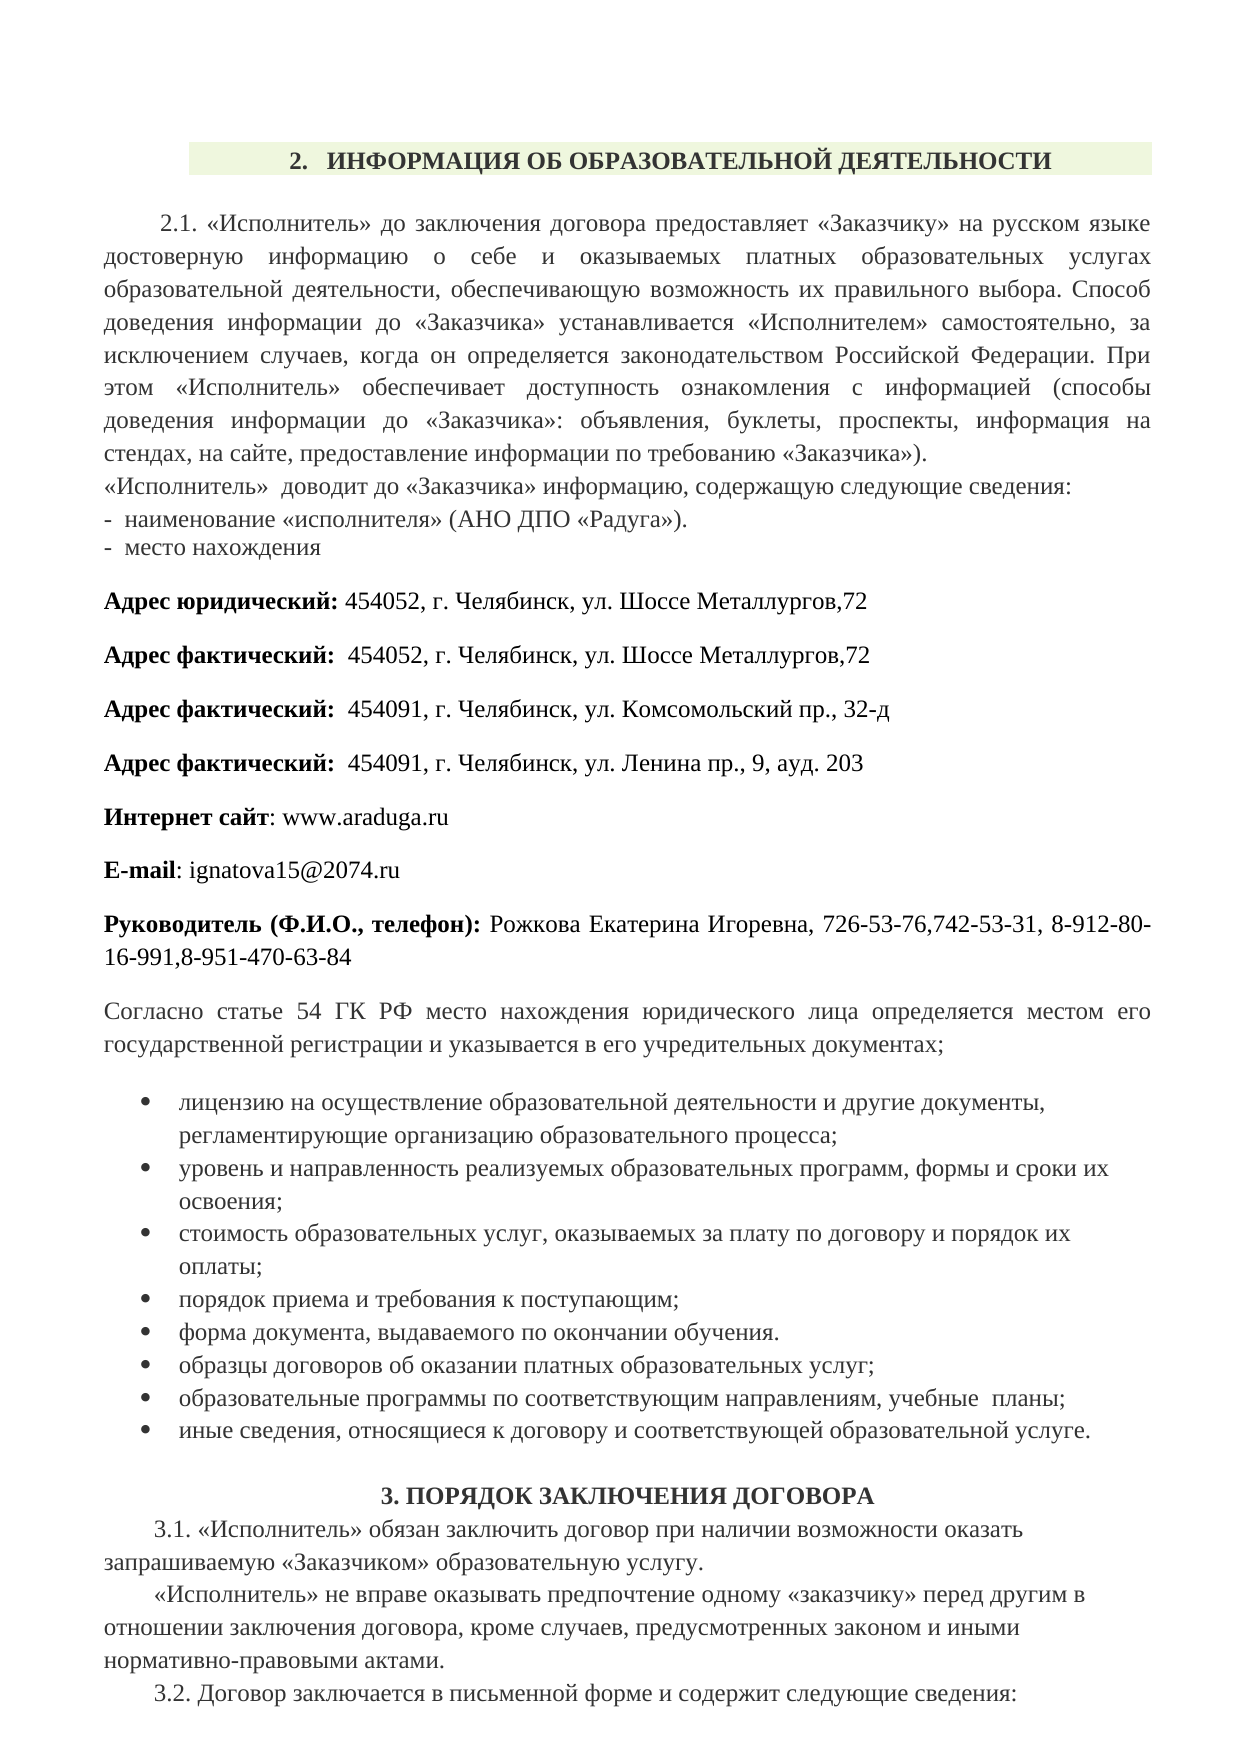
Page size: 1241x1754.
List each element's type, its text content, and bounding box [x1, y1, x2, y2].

list образцы договоров об оказании платных образовательных услуг; [141, 1346, 1152, 1378]
list образовательные программы по соответствующим направлениям, учебные планы; [141, 1378, 1152, 1411]
list порядок приема и требования к поступающим; [141, 1280, 1152, 1313]
list ИНФОРМАЦИЯ ОБ ОБРАЗОВАТЕЛЬНОЙ ДЕЯТЕЛЬНОСТИ [189, 142, 1152, 175]
text 3.1. «Исполнитель» обязан заключить договор при наличии возможности оказать запрашиваемую «Заказчиком» образовательную услугу. [103, 1510, 1152, 1575]
text Руководитель (Ф.И.О., телефон): Рожкова Екатерина Игоревна, 726-53-76,742-53-31, 8-912-80-16-991,8-951-470-63-84 [103, 909, 1152, 971]
list форма документа, выдаваемого по окончании обучения. [141, 1313, 1152, 1346]
text Интернет сайт: www.araduga.ru [103, 802, 1152, 831]
text 2.1. «Исполнитель» до заключения договора предоставляет «Заказчику» на русском языке достоверную информацию о себе и оказываемых платных образовательных услугах образовательной деятельности, обеспечивающую возможность их правильного выбора. Способ доведения информации до «Заказчика» устанавливается «Исполнителем» самостоятельно, за исключением случаев, когда он определяется законодательством Российской Федерации. При этом «Исполнитель» обеспечивает доступность ознакомления с информацией (способы доведения информации до «Заказчика»: объявления, буклеты, проспекты, информация на стендах, на сайте, предоставление информации по требованию «Заказчика»). [103, 204, 1152, 467]
text Адрес юридический: 454052, г. Челябинск, ул. Шоссе Металлургов,72 [103, 586, 1152, 615]
list уровень и направленность реализуемых образовательных программ, формы и сроки их освоения; [141, 1149, 1152, 1214]
list лицензию на осуществление образовательной деятельности и другие документы, регламентирующие организацию образовательного процесса; [141, 1083, 1152, 1149]
text Согласно статье 54 ГК РФ место нахождения юридического лица определяется местом его государственной регистрации и указывается в его учредительных документах; [103, 996, 1152, 1058]
list иные сведения, относящиеся к договору и соответствующей образовательной услуге. [141, 1411, 1152, 1444]
text 3.2. Договор заключается в письменной форме и содержит следующие сведения: [103, 1674, 1152, 1707]
text Адрес фактический: 454091, г. Челябинск, ул. Ленина пр., 9, ауд. 203 [103, 748, 1152, 777]
text 3. ПОРЯДОК ЗАКЛЮЧЕНИЯ ДОГОВОРА [103, 1477, 1152, 1510]
text «Исполнитель» не вправе оказывать предпочтение одному «заказчику» перед другим в отношении заключения договора, кроме случаев, предусмотренных законом и иными нормативно-правовыми актами. [103, 1575, 1152, 1674]
text «Исполнитель» доводит до «Заказчика» информацию, содержащую следующие сведения: [103, 467, 1152, 500]
list стоимость образовательных услуг, оказываемых за плату по договору и порядок их оплаты; [141, 1214, 1152, 1280]
text - наименование «исполнителя» (АНО ДПО «Радуга»). [103, 500, 1152, 532]
text E-mail: ignatova15@2074.ru [103, 856, 1152, 884]
text - место нахождения [103, 532, 1152, 561]
text Адрес фактический: 454091, г. Челябинск, ул. Комсомольский пр., 32-д [103, 694, 1152, 723]
text Адрес фактический: 454052, г. Челябинск, ул. Шоссе Металлургов,72 [103, 640, 1152, 669]
